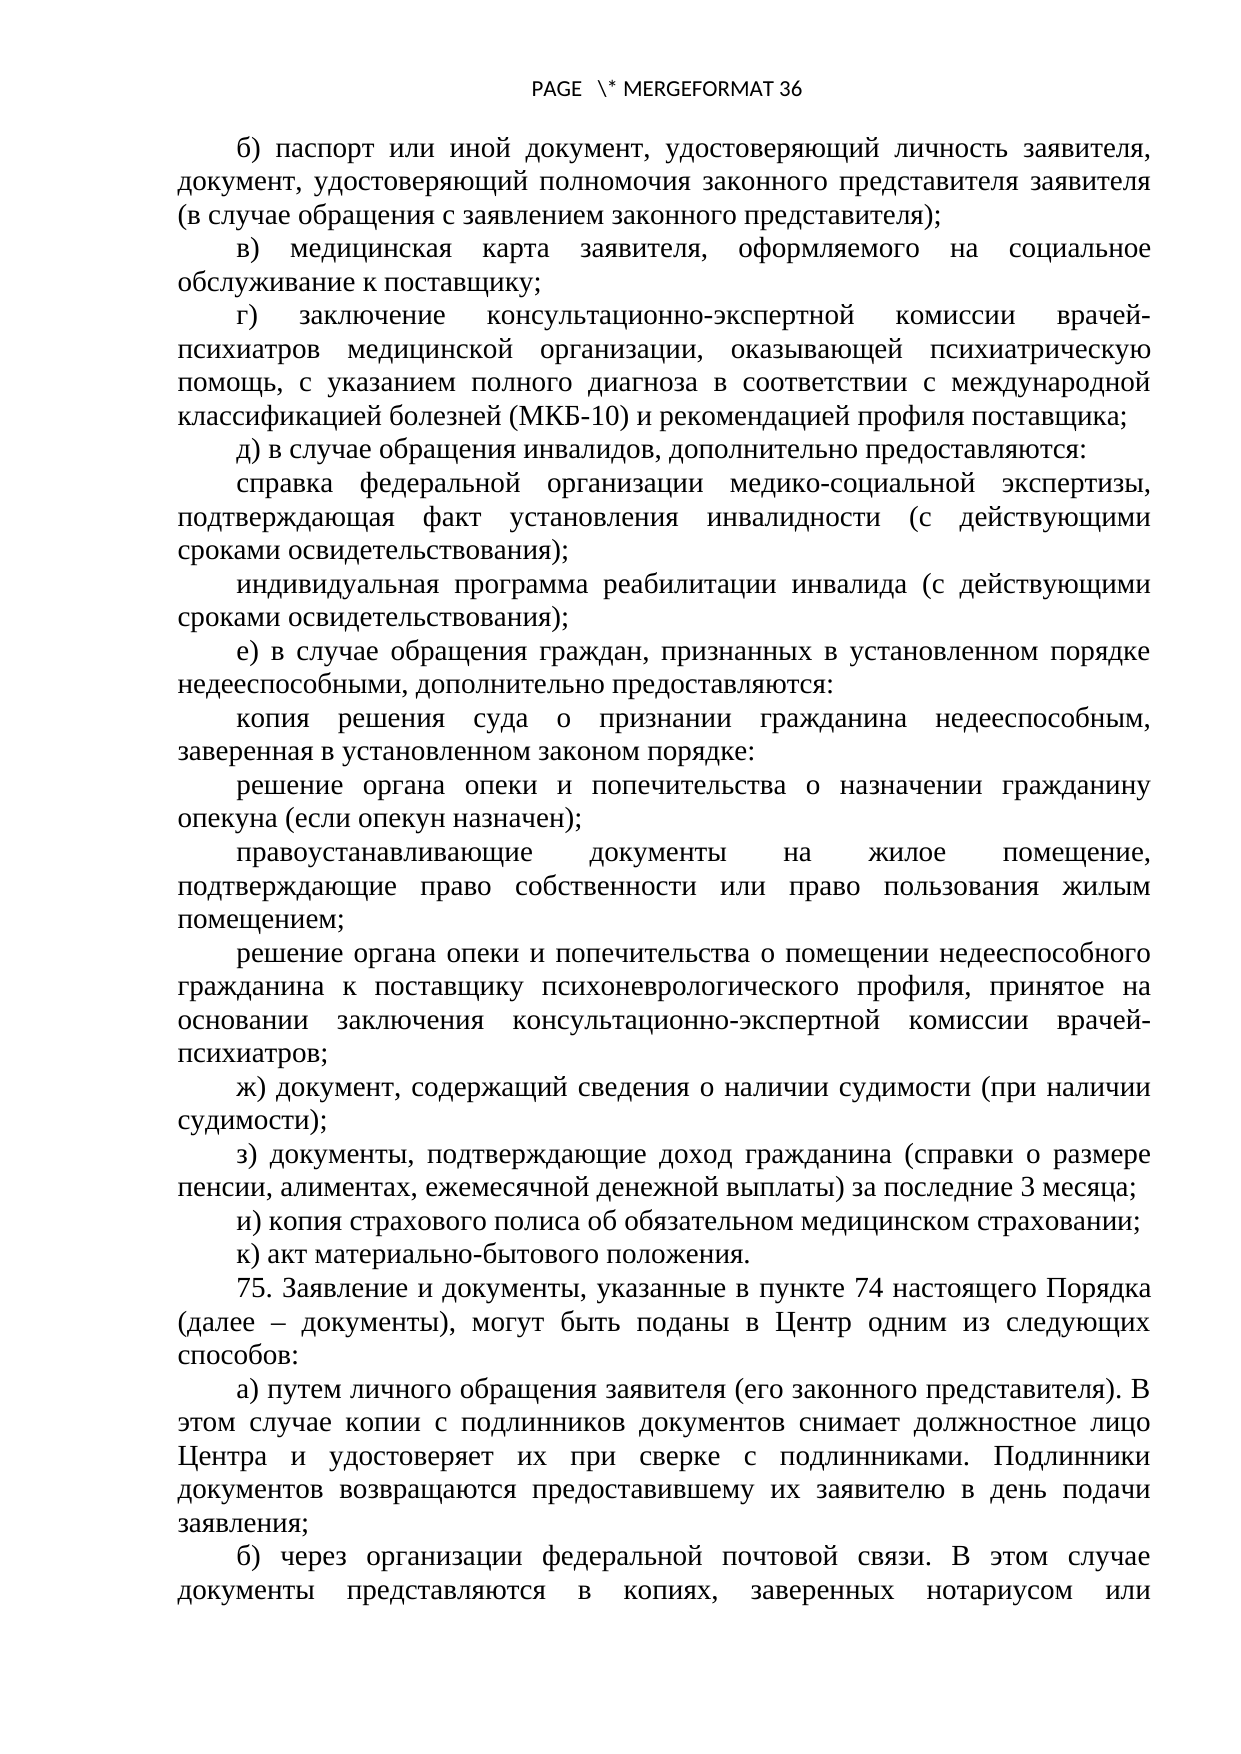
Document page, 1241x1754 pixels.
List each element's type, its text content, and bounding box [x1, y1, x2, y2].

text копия решения суда о признании гражданина недееспособным, заверенная в установленном законом порядке: [177, 700, 1152, 767]
text з) документы, подтверждающие доход гражданина (справки о размере пенсии, алиментах, ежемесячной денежной выплаты) за последние 3 месяца; [177, 1136, 1152, 1203]
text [177, 1538, 1152, 1606]
text г) заключение консультационно-экспертной комиссии врачей-психиатров медицинской организации, оказывающей психиатрическую помощь, с указанием полного диагноза в соответствии с международной классификацией болезней (МКБ-10) и рекомендацией профиля поставщика; [177, 297, 1152, 432]
text в) медицинская карта заявителя, оформляемого на социальное обслуживание к поставщику; [177, 230, 1152, 297]
text индивидуальная программа реабилитации инвалида (с действующими сроками освидетельствования); [177, 566, 1152, 633]
text е) в случае обращения граждан, признанных в установленном порядке недееспособными, дополнительно предоставляются: [177, 633, 1152, 700]
text 75. Заявление и документы, указанные в пункте 74 настоящего Порядка (далее – документы), могут быть поданы в Центр одним из следующих способов: [177, 1270, 1152, 1371]
text правоустанавливающие документы на жилое помещение, подтверждающие право собственности или право пользования жилым помещением; [177, 834, 1152, 935]
text д) в случае обращения инвалидов, дополнительно предоставляются: [177, 432, 1152, 465]
text б) паспорт или иной документ, удостоверяющий личность заявителя, документ, удостоверяющий полномочия законного представителя заявителя (в случае обращения с заявлением законного представителя); [177, 130, 1152, 230]
text решение органа опеки и попечительства о назначении гражданину опекуна (если опекун назначен); [177, 767, 1152, 834]
text и) копия страхового полиса об обязательном медицинском страховании; [177, 1203, 1152, 1237]
text справка федеральной организации медико-социальной экспертизы, подтверждающая факт установления инвалидности (с действующими сроками освидетельствования); [177, 465, 1152, 566]
text решение органа опеки и попечительства о помещении недееспособного гражданина к поставщику психоневрологического профиля, принятое на основании заключения консультационно-экспертной комиссии врачей-психиатров; [177, 935, 1152, 1069]
text а) путем личного обращения заявителя (его законного представителя). В этом случае копии с подлинников документов снимает должностное лицо Центра и удостоверяет их при сверке с подлинниками. Подлинники документов возвращаются предоставившему их заявителю в день подачи заявления; [177, 1371, 1152, 1538]
text ж) документ, содержащий сведения о наличии судимости (при наличии судимости); [177, 1069, 1152, 1136]
text к) акт материально-бытового положения. [177, 1237, 1152, 1270]
